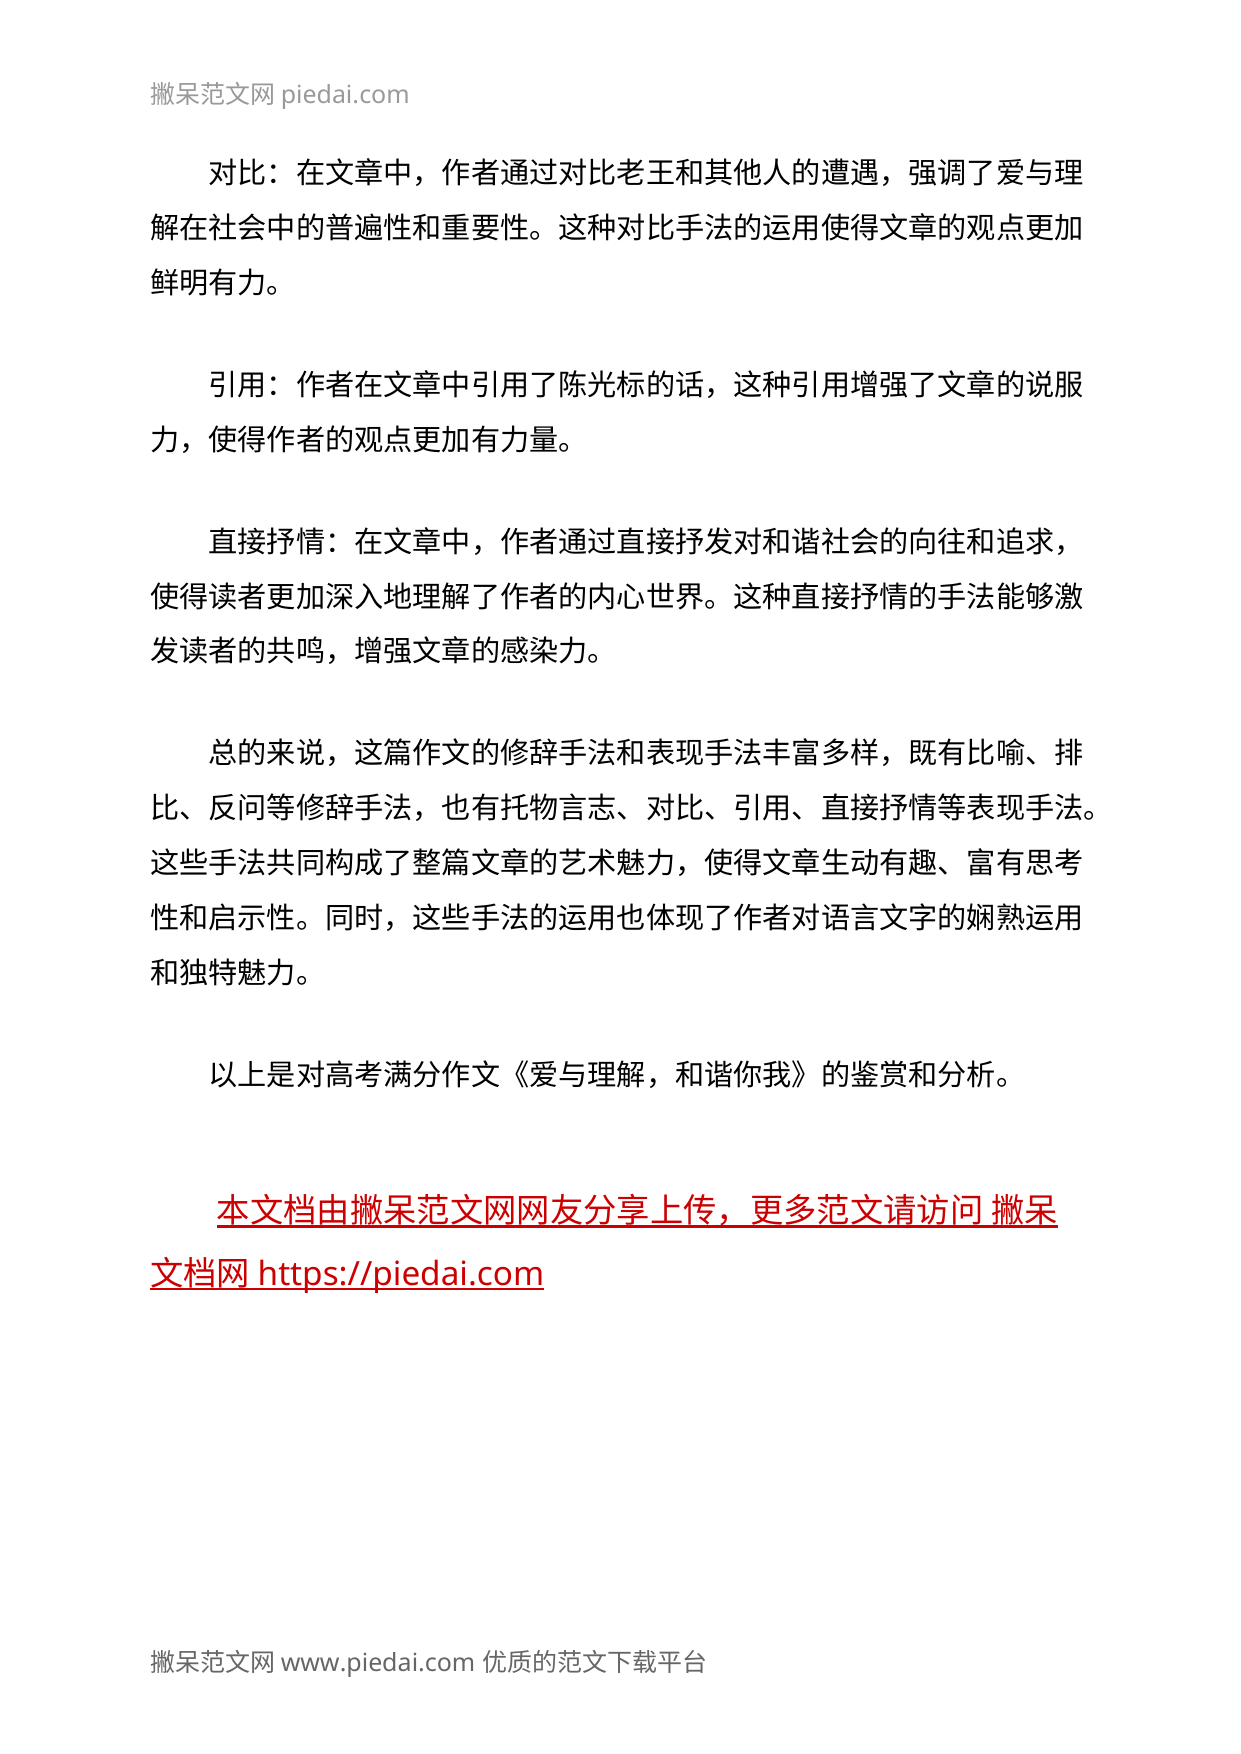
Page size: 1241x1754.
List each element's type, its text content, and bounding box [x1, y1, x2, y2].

text 本文档由撇呆范文网网友分享上传，更多范文请访问 撇呆文档网 https://piedai.com [150, 1184, 1090, 1295]
text 总的来说，这篇作文的修辞手法和表现手法丰富多样，既有比喻、排比、反问等修辞手法，也有托物言志、对比、引用、直接抒情等表现手法。这些手法共同构成了整篇文章的艺术魅力，使得文章生动有趣、富有思考性和启示性。同时，这些手法的运用也体现了作者对语言文字的娴熟运用和独特魅力。 [150, 730, 1090, 992]
text 引用：作者在文章中引用了陈光标的话，这种引用增强了文章的说服力，使得作者的观点更加有力量。 [150, 362, 1090, 459]
text 以上是对高考满分作文《爱与理解，和谐你我》的鉴赏和分析。 [150, 1051, 1090, 1093]
text 对比：在文章中，作者通过对比老王和其他人的遭遇，强调了爱与理解在社会中的普遍性和重要性。这种对比手法的运用使得文章的观点更加鲜明有力。 [150, 150, 1090, 302]
text 直接抒情：在文章中，作者通过直接抒发对和谐社会的向往和追求，使得读者更加深入地理解了作者的内心世界。这种直接抒情的手法能够激发读者的共鸣，增强文章的感染力。 [150, 518, 1090, 670]
